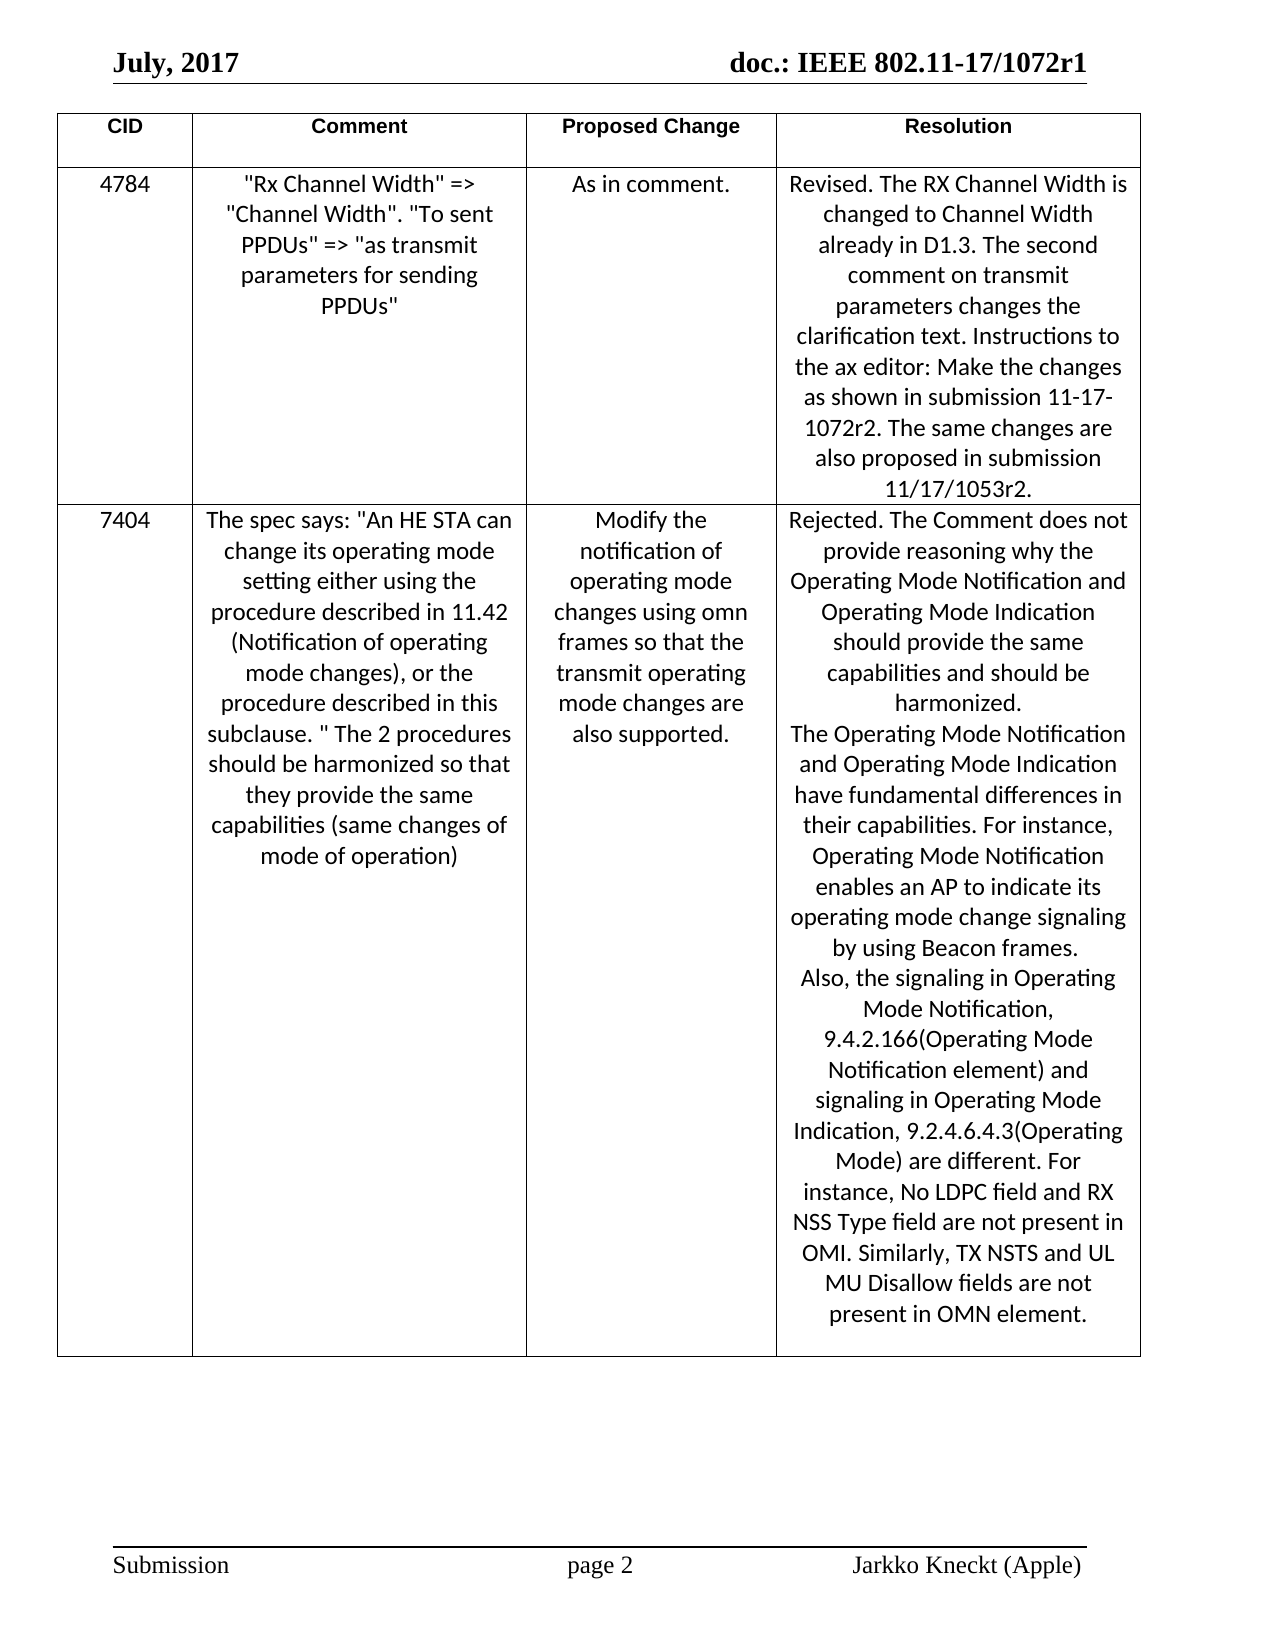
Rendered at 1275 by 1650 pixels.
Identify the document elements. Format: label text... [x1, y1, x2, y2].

table_header Resolution [777, 114, 1140, 167]
table_cell Rejected. The Comment does not provide reasoning why the Operating Mode Notification and Operating Mode Indication should provide the same capabilities and should be harmonized. The Operating Mode Notification and Operating Mode Indication have fundamental differences in their capabilities. For instance, Operating Mode Notification enables an AP to indicate its operating mode change signaling by using Beacon frames. Also, the signaling in Operating Mode Notification, 9.4.2.166(Operating Mode Notification element) and signaling in Operating Mode Indication, 9.2.4.6.4.3(Operating Mode) are different. For instance, No LDPC field and RX NSS Type field are not present in OMI. Similarly, TX NSTS and UL MU Disallow fields are not present in OMN element. [777, 505, 1140, 1356]
table_header Proposed Change [527, 114, 776, 167]
table_cell Revised. The RX Channel Width is changed to Channel Width already in D1.3. The second comment on transmit parameters changes the clarification text. Instructions to the ax editor: Make the changes as shown in submission 11-17-1072r2. The same changes are also proposed in submission 11/17/1053r2. [777, 168, 1140, 503]
table_header Comment [193, 114, 526, 167]
table_cell The spec says: "An HE STA can change its operating mode setting either using the procedure described in 11.42 (Notification of operating mode changes), or the procedure described in this subclause. " The 2 procedures should be harmonized so that they provide the same capabilities (same changes of mode of operation) [193, 505, 526, 1356]
table_cell 4784 [58, 168, 192, 503]
table_header CID [58, 114, 192, 167]
table_cell "Rx Channel Width" => "Channel Width". "To sent PPDUs" => "as transmit parameters for sending PPDUs" [193, 168, 526, 503]
table_cell As in comment. [527, 168, 776, 503]
table_cell 7404 [58, 505, 192, 1356]
table_cell Modify the notification of operating mode changes using omn frames so that the transmit operating mode changes are also supported. [527, 505, 776, 1356]
